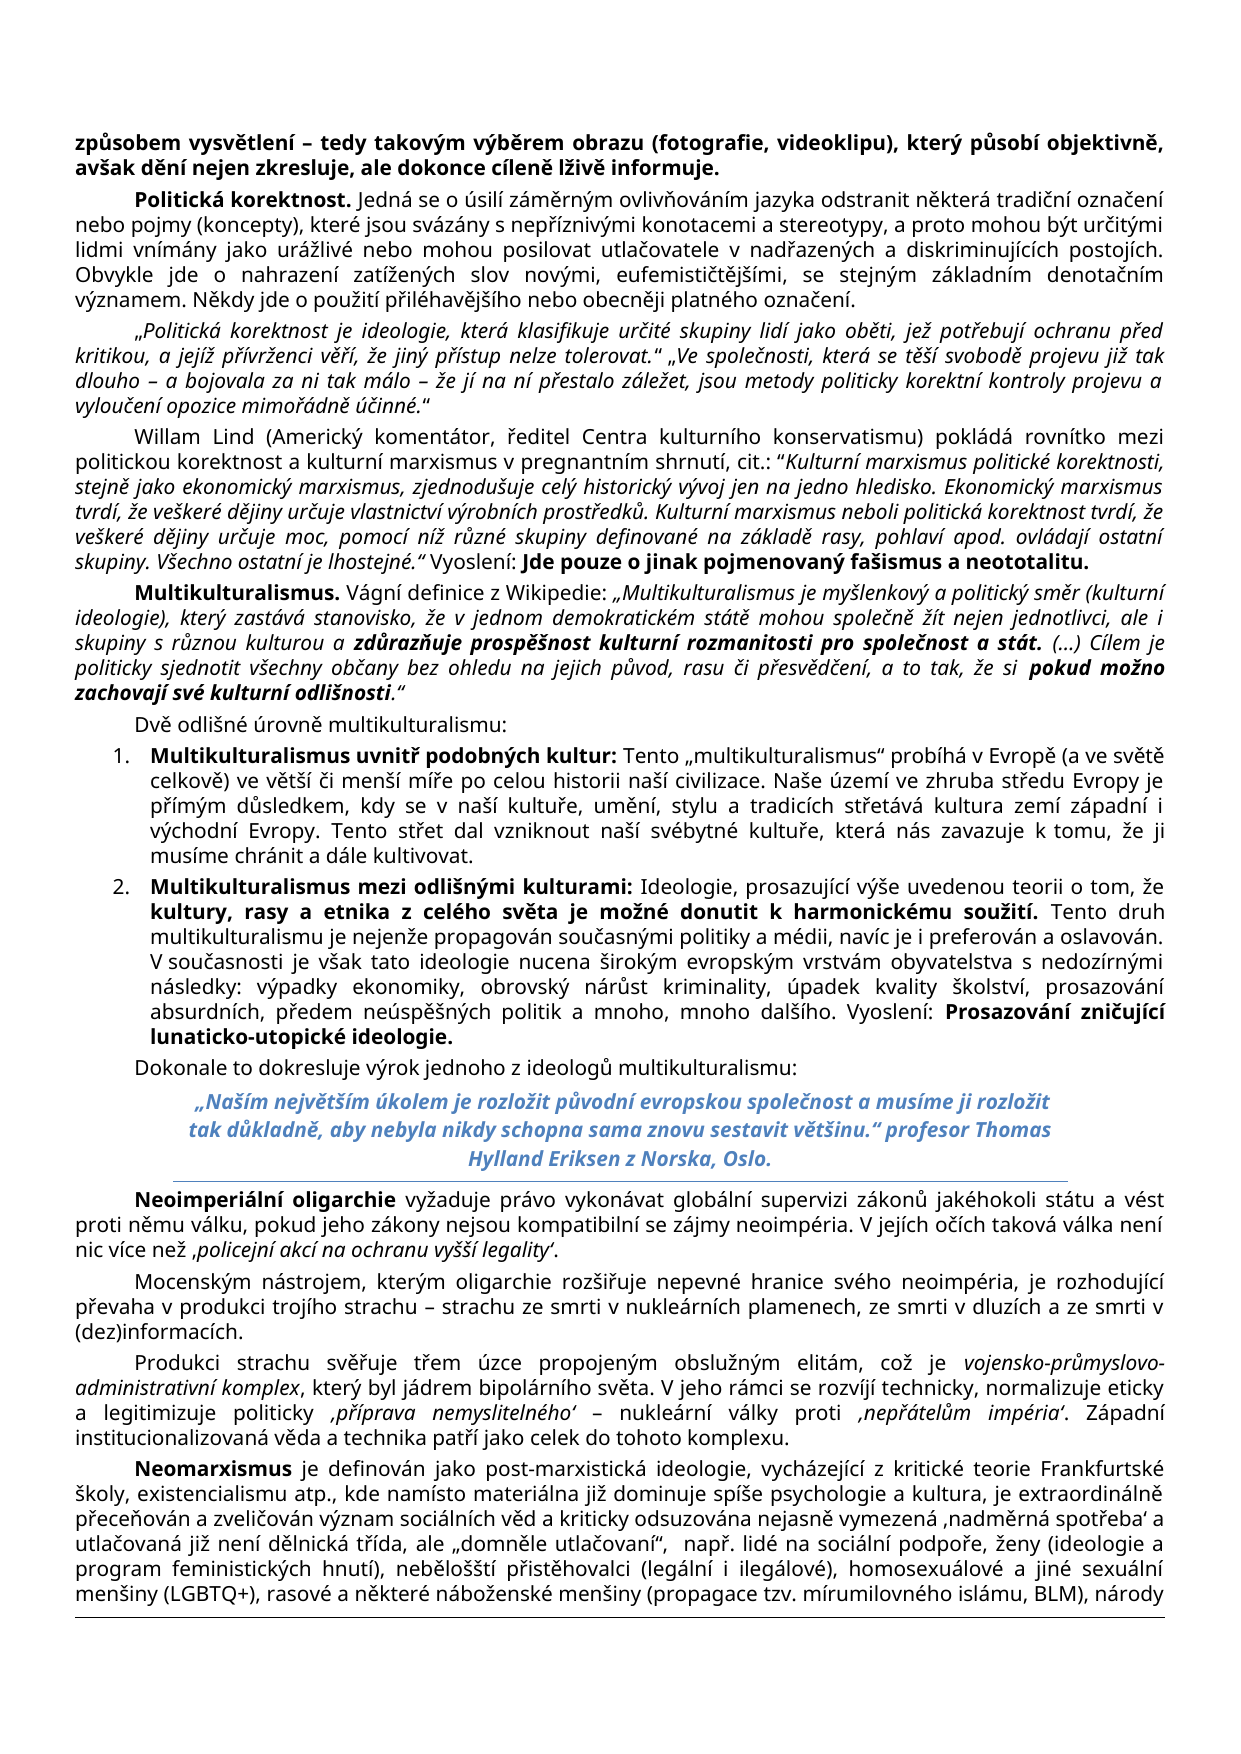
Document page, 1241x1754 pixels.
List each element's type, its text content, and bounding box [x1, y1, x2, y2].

text „Politická korektnost je ideologie, která klasifikuje určité skupiny lidí jako oběti, jež potřebují ochranu před kritikou, a jejíž přívrženci věří, že jiný přístup nelze tolerovat.“ „Ve společnosti, která se těší svobodě projevu již tak dlouho – a bojovala za ni tak málo – že jí na ní přestalo záležet, jsou metody politicky korektní kontroly projevu a vyloučení opozice mimořádně účinné.“ [75, 318, 1165, 418]
text Neoimperiální oligarchie vyžaduje právo vykonávat globální supervizi zákonů jakéhokoli státu a vést proti němu válku, pokud jeho zákony nejsou kompatibilní se zájmy neoimpéria. V jejích očích taková válka není nic více než ‚policejní akcí na ochranu vyšší legality‘. [75, 1188, 1165, 1263]
text Willam Lind (Americký komentátor, ředitel Centra kulturního konservatismu) pokládá rovnítko mezi politickou korektnost a kulturní marxismus v pregnantním shrnutí, cit.: “Kulturní marxismus politické korektnosti, stejně jako ekonomický marxismus, zjednodušuje celý historický vývoj jen na jedno hledisko. Ekonomický marxismus tvrdí, že veškeré dějiny určuje vlastnictví výrobních prostředků. Kulturní marxismus neboli politická korektnost tvrdí, že veškeré dějiny určuje moc, pomocí níž různé skupiny definované na základě rasy, pohlaví apod. ovládají ostatní skupiny. Všechno ostatní je lhostejné.“ Vyoslení: Jde pouze o jinak pojmenovaný fašismus a neototalitu. [75, 424, 1165, 574]
text Dokonale to dokresluje výrok jednoho z ideologů multikulturalismu: [75, 1056, 1165, 1081]
text Multikulturalismus. Vágní definice z Wikipedie: „Multikulturalismus je myšlenkový a politický směr (kulturní ideologie), který zastává stanovisko, že v jednom demokratickém státě mohou společně žít nejen jednotlivci, ale i skupiny s různou kulturou a zdůrazňuje prospěšnost kulturní rozmanitosti pro společnost a stát. (…) Cílem je politicky sjednotit všechny občany bez ohledu na jejich původ, rasu či přesvědčení, a to tak, že si pokud možno zachovají své kulturní odlišnosti.“ [75, 581, 1165, 706]
text Produkci strachu svěřuje třem úzce propojeným obslužným elitám, což je vojensko-průmyslovo-administrativní komplex, který byl jádrem bipolárního světa. V jeho rámci se rozvíjí technicky, normalizuje eticky a legitimizuje politicky ‚příprava nemyslitelného‘ – nukleární války proti ‚nepřátelům impéria‘. Západní institucionalizovaná věda a technika patří jako celek do tohoto komplexu. [75, 1350, 1165, 1450]
text Dvě odlišné úrovně multikulturalismu: [75, 712, 1165, 737]
text Mocenským nástrojem, kterým oligarchie rozšiřuje nepevné hranice svého neoimpéria, je rozhodující převaha v produkci trojího strachu – strachu ze smrti v nukleárních plamenech, ze smrti v dluzích a ze smrti v (dez)informacích. [75, 1269, 1165, 1344]
list Multikulturalismus uvnitř podobných kultur: Tento „multikulturalismus“ probíhá v Evropě (a ve světě celkově) ve větší či menší míře po celou historii naší civilizace. Naše území ve zhruba středu Evropy je přímým důsledkem, kdy se v naší kultuře, umění, stylu a tradicích střetává kultura zemí západní i východní Evropy. Tento střet dal vzniknout naší svébytné kultuře, která nás zavazuje k tomu, že ji musíme chránit a dále kultivovat. [112, 743, 1165, 868]
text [75, 131, 1165, 181]
text „Naším největším úkolem je rozložit původní evropskou společnost a musíme ji rozložit tak důkladně, aby nebyla nikdy schopna sama znovu sestavit většinu.“ profesor Thomas Hylland Eriksen z Norska, Oslo. [172, 1087, 1068, 1182]
list Multikulturalismus mezi odlišnými kulturami: Ideologie, prosazující výše uvedenou teorii o tom, že kultury, rasy a etnika z celého světa je možné donutit k harmonickému soužití. Tento druh multikulturalismu je nejenže propagován současnými politiky a médii, navíc je i preferován a oslavován. V současnosti je však tato ideologie nucena širokým evropským vrstvám obyvatelstva s nedozírnými následky: výpadky ekonomiky, obrovský nárůst kriminality, úpadek kvality školství, prosazování absurdních, předem neúspěšných politik a mnoho, mnoho dalšího. Vyoslení: Prosazování zničující lunaticko-utopické ideologie. [112, 874, 1165, 1049]
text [75, 1457, 1165, 1607]
text Politická korektnost. Jedná se o úsilí záměrným ovlivňováním jazyka odstranit některá tradiční označení nebo pojmy (koncepty), které jsou svázány s nepříznivými konotacemi a stereotypy, a proto mohou být určitými lidmi vnímány jako urážlivé nebo mohou posilovat utlačovatele v nadřazených a diskriminujících postojích. Obvykle jde o nahrazení zatížených slov novými, eufemističtějšími, se stejným základním denotačním významem. Někdy jde o použití přiléhavějšího nebo obecněji platného označení. [75, 187, 1165, 312]
